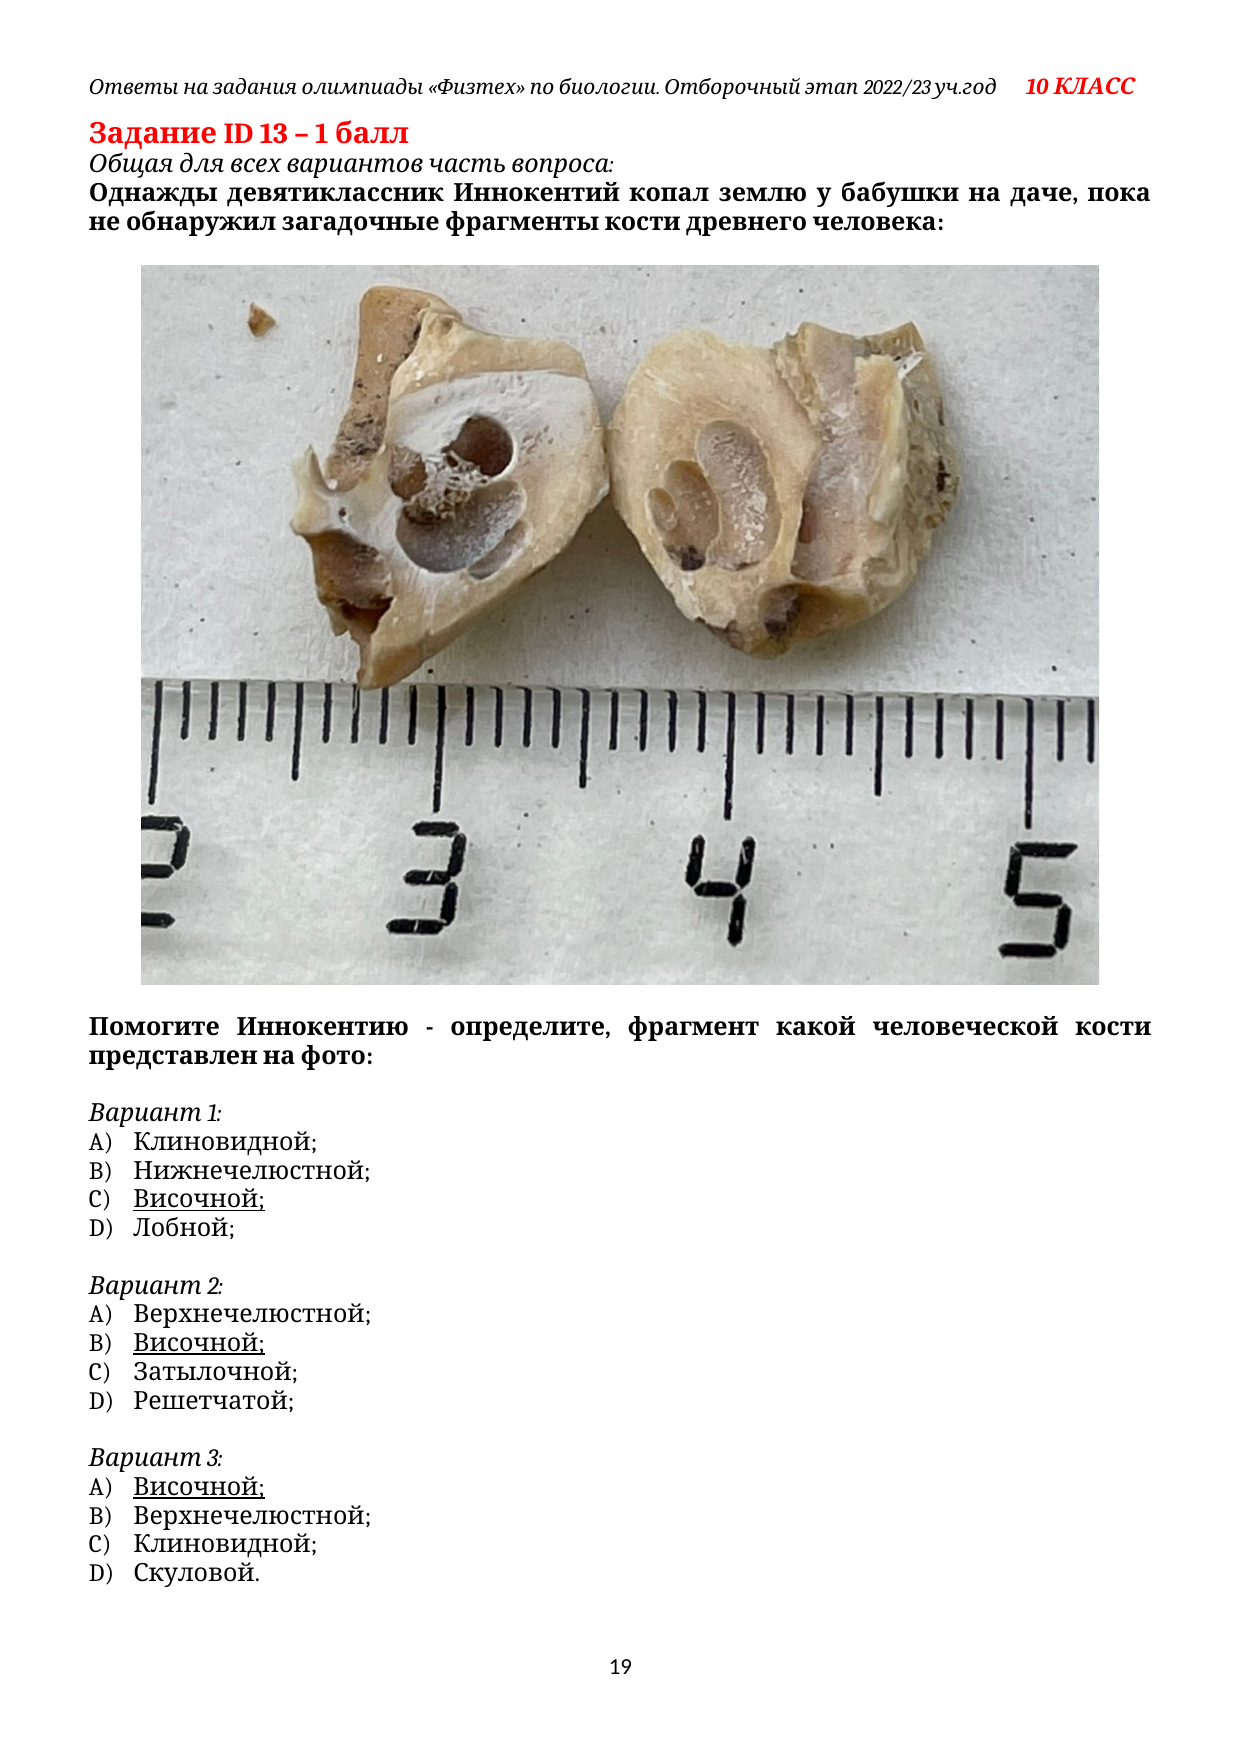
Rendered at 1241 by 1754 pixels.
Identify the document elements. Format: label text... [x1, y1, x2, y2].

list Лобной; [89, 1214, 1152, 1243]
text Общая для всех вариантов часть вопроса: [89, 150, 1152, 179]
text Задание ID 13 – 1 балл [89, 117, 1152, 150]
text Вариант 1: [89, 1099, 1152, 1128]
text Однажды девятиклассник Иннокентий копал землю у бабушки на даче, пока не обнаружил загадочные фрагменты кости древнего человека: [89, 179, 1152, 237]
picture [141, 265, 1100, 985]
list Верхнечелюстной; [89, 1300, 1152, 1329]
list Верхнечелюстной; [89, 1502, 1152, 1530]
list Височной; [89, 1185, 1152, 1214]
text Вариант 2: [89, 1272, 1152, 1300]
list Скуловой. [89, 1559, 1152, 1588]
list Клиновидной; [89, 1128, 1152, 1157]
list Затылочной; [89, 1358, 1152, 1387]
list Височной; [89, 1329, 1152, 1358]
text Помогите Иннокентию - определите, фрагмент какой человеческой кости представлен на фото: [89, 1013, 1152, 1070]
text Вариант 3: [89, 1444, 1152, 1473]
list Височной; [89, 1473, 1152, 1502]
list Решетчатой; [89, 1387, 1152, 1415]
list Нижнечелюстной; [89, 1157, 1152, 1185]
list Клиновидной; [89, 1530, 1152, 1559]
